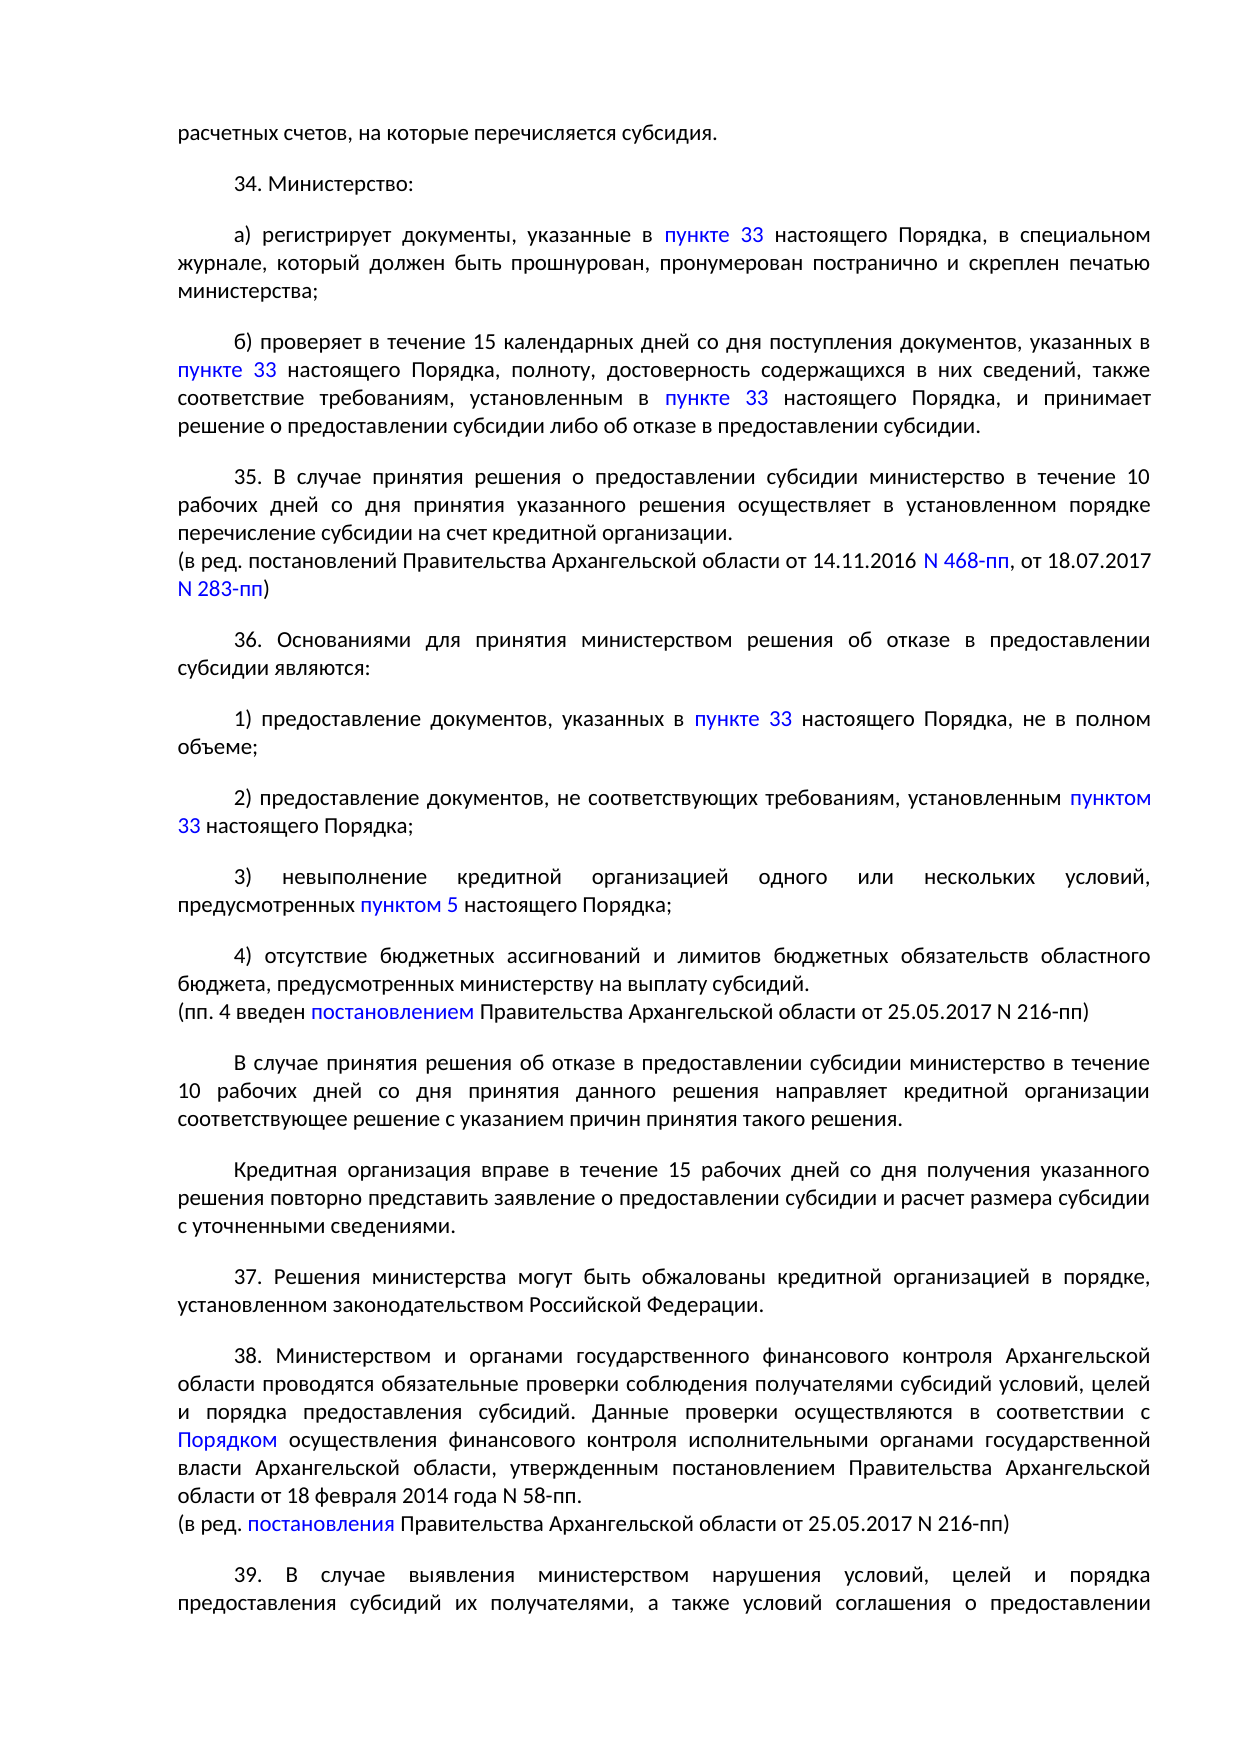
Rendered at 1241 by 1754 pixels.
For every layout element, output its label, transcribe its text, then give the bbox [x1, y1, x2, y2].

text 38. Министерством и органами государственного финансового контроля Архангельской области проводятся обязательные проверки соблюдения получателями субсидий условий, целей и порядка предоставления субсидий. Данные проверки осуществляются в соответствии с Порядком осуществления финансового контроля исполнительными органами государственной власти Архангельской области, утвержденным постановлением Правительства Архангельской области от 18 февраля 2014 года N 58-пп. [177, 1341, 1152, 1509]
text (пп. 4 введен постановлением Правительства Архангельской области от 25.05.2017 N 216-пп) [177, 997, 1152, 1025]
text 3) невыполнение кредитной организацией одного или нескольких условий, предусмотренных пунктом 5 настоящего Порядка; [177, 862, 1152, 918]
text (в ред. постановления Правительства Архангельской области от 25.05.2017 N 216-пп) [177, 1509, 1152, 1537]
text (в ред. постановлений Правительства Архангельской области от 14.11.2016 N 468-пп, от 18.07.2017 N 283-пп) [177, 546, 1152, 602]
text б) проверяет в течение 15 календарных дней со дня поступления документов, указанных в пункте 33 настоящего Порядка, полноту, достоверность содержащихся в них сведений, также соответствие требованиям, установленным в пункте 33 настоящего Порядка, и принимает решение о предоставлении субсидии либо об отказе в предоставлении субсидии. [177, 327, 1152, 439]
text 37. Решения министерства могут быть обжалованы кредитной организацией в порядке, установленном законодательством Российской Федерации. [177, 1262, 1152, 1318]
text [177, 118, 1152, 146]
text Кредитная организация вправе в течение 15 рабочих дней со дня получения указанного решения повторно представить заявление о предоставлении субсидии и расчет размера субсидии с уточненными сведениями. [177, 1155, 1152, 1239]
text 1) предоставление документов, указанных в пункте 33 настоящего Порядка, не в полном объеме; [177, 704, 1152, 760]
text 2) предоставление документов, не соответствующих требованиям, установленным пунктом 33 настоящего Порядка; [177, 783, 1152, 839]
text а) регистрирует документы, указанные в пункте 33 настоящего Порядка, в специальном журнале, который должен быть прошнурован, пронумерован постранично и скреплен печатью министерства; [177, 220, 1152, 304]
text 36. Основаниями для принятия министерством решения об отказе в предоставлении субсидии являются: [177, 625, 1152, 681]
text 4) отсутствие бюджетных ассигнований и лимитов бюджетных обязательств областного бюджета, предусмотренных министерству на выплату субсидий. [177, 941, 1152, 997]
text 35. В случае принятия решения о предоставлении субсидии министерство в течение 10 рабочих дней со дня принятия указанного решения осуществляет в установленном порядке перечисление субсидии на счет кредитной организации. [177, 462, 1152, 546]
text В случае принятия решения об отказе в предоставлении субсидии министерство в течение 10 рабочих дней со дня принятия данного решения направляет кредитной организации соответствующее решение с указанием причин принятия такого решения. [177, 1048, 1152, 1132]
text 34. Министерство: [177, 169, 1152, 197]
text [177, 1560, 1152, 1616]
